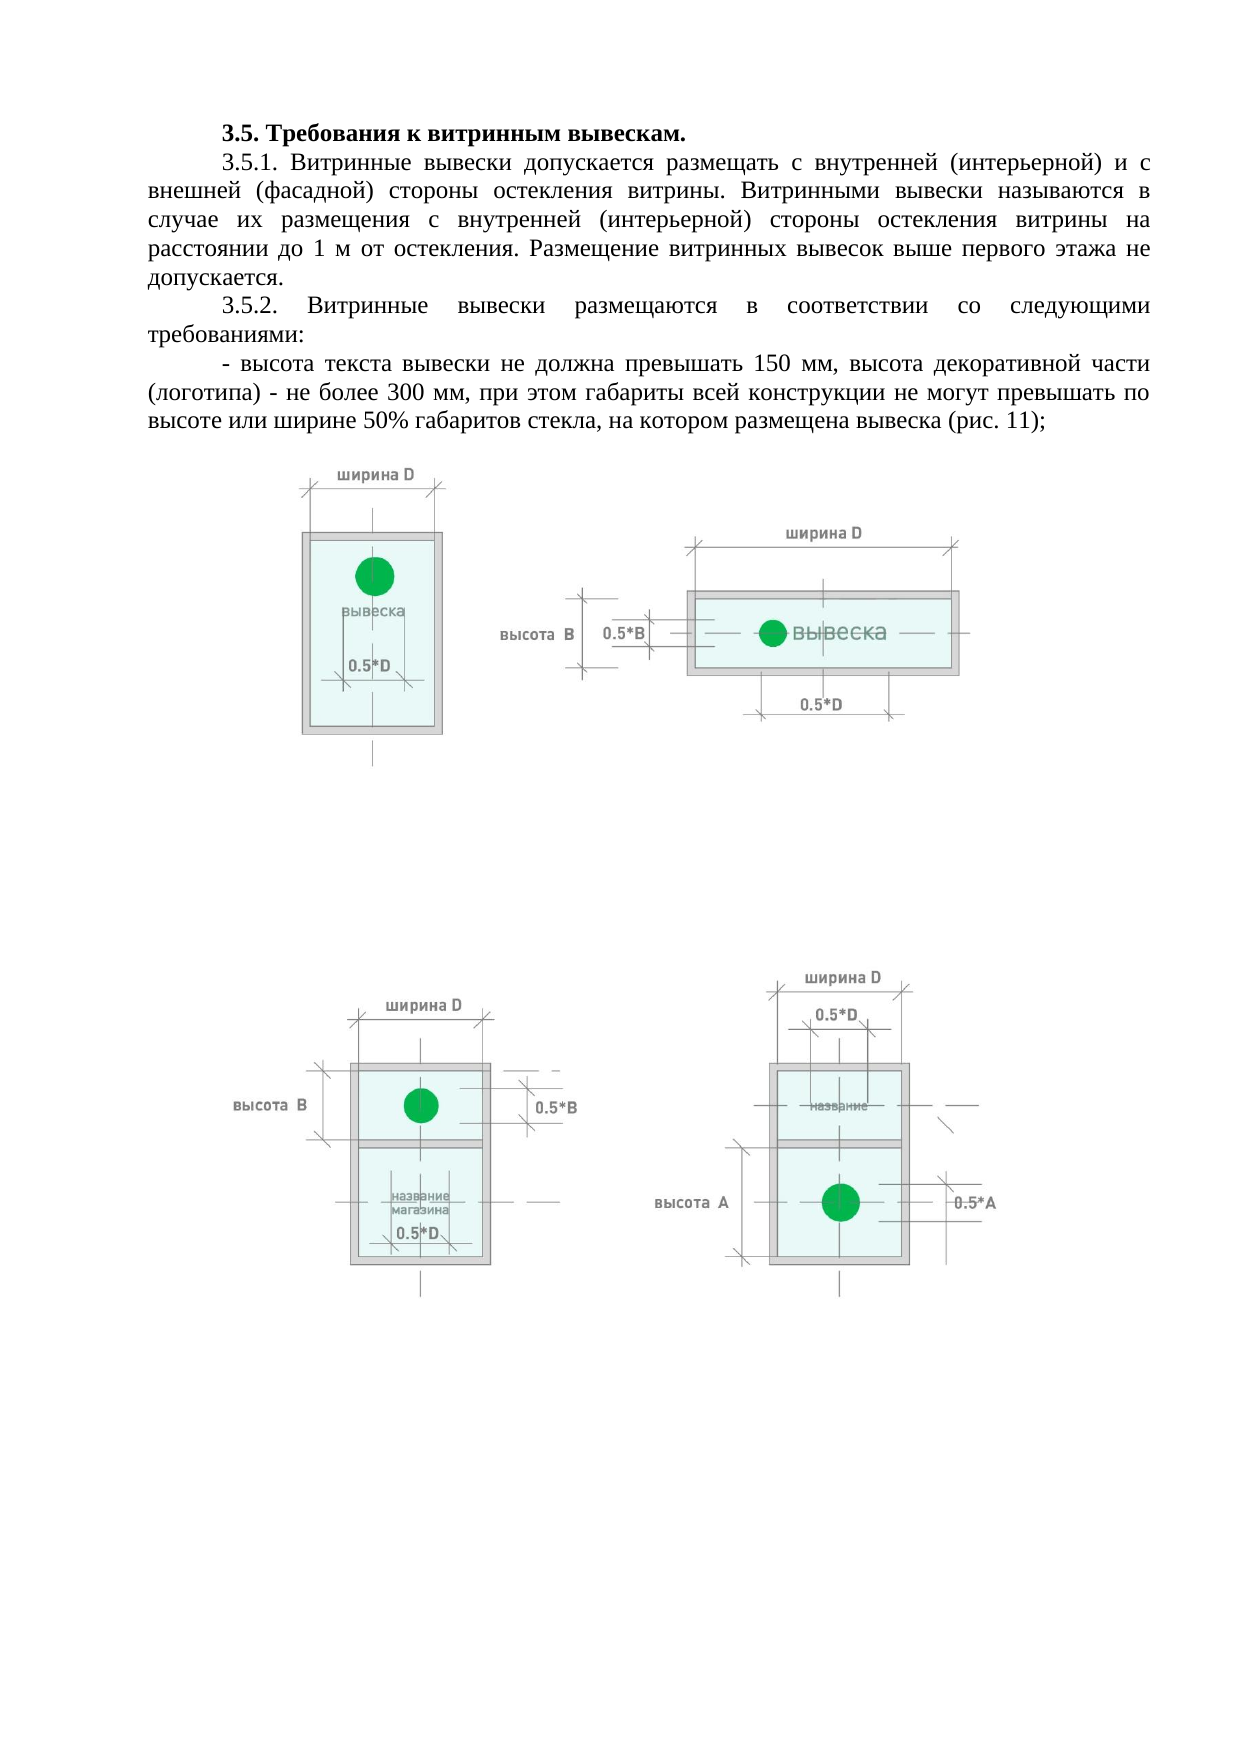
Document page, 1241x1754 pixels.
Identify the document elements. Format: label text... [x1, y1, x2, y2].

text - высота текста вывески не должна превышать 150 мм, высота декоративной части (логотипа) - не более 300 мм, при этом габариты всей конструкции не могут превышать по высоте или ширине 50% габаритов стекла, на котором размещена вывеска (рис. 11); [148, 348, 1152, 434]
text 3.5. Требования к витринным вывескам. [148, 118, 1152, 147]
text 3.5.1. Витринные вывески допускается размещать с внутренней (интерьерной) и с внешней (фасадной) стороны остекления витрины. Витринными вывески называются в случае их размещения с внутренней (интерьерной) стороны остекления витрины на расстоянии до 1 м от остекления. Размещение витринных вывесок выше первого этажа не допускается. [148, 147, 1152, 291]
picture [221, 463, 1016, 1317]
text 3.5.2. Витринные вывески размещаются в соответствии со следующими требованиями: [148, 291, 1152, 348]
